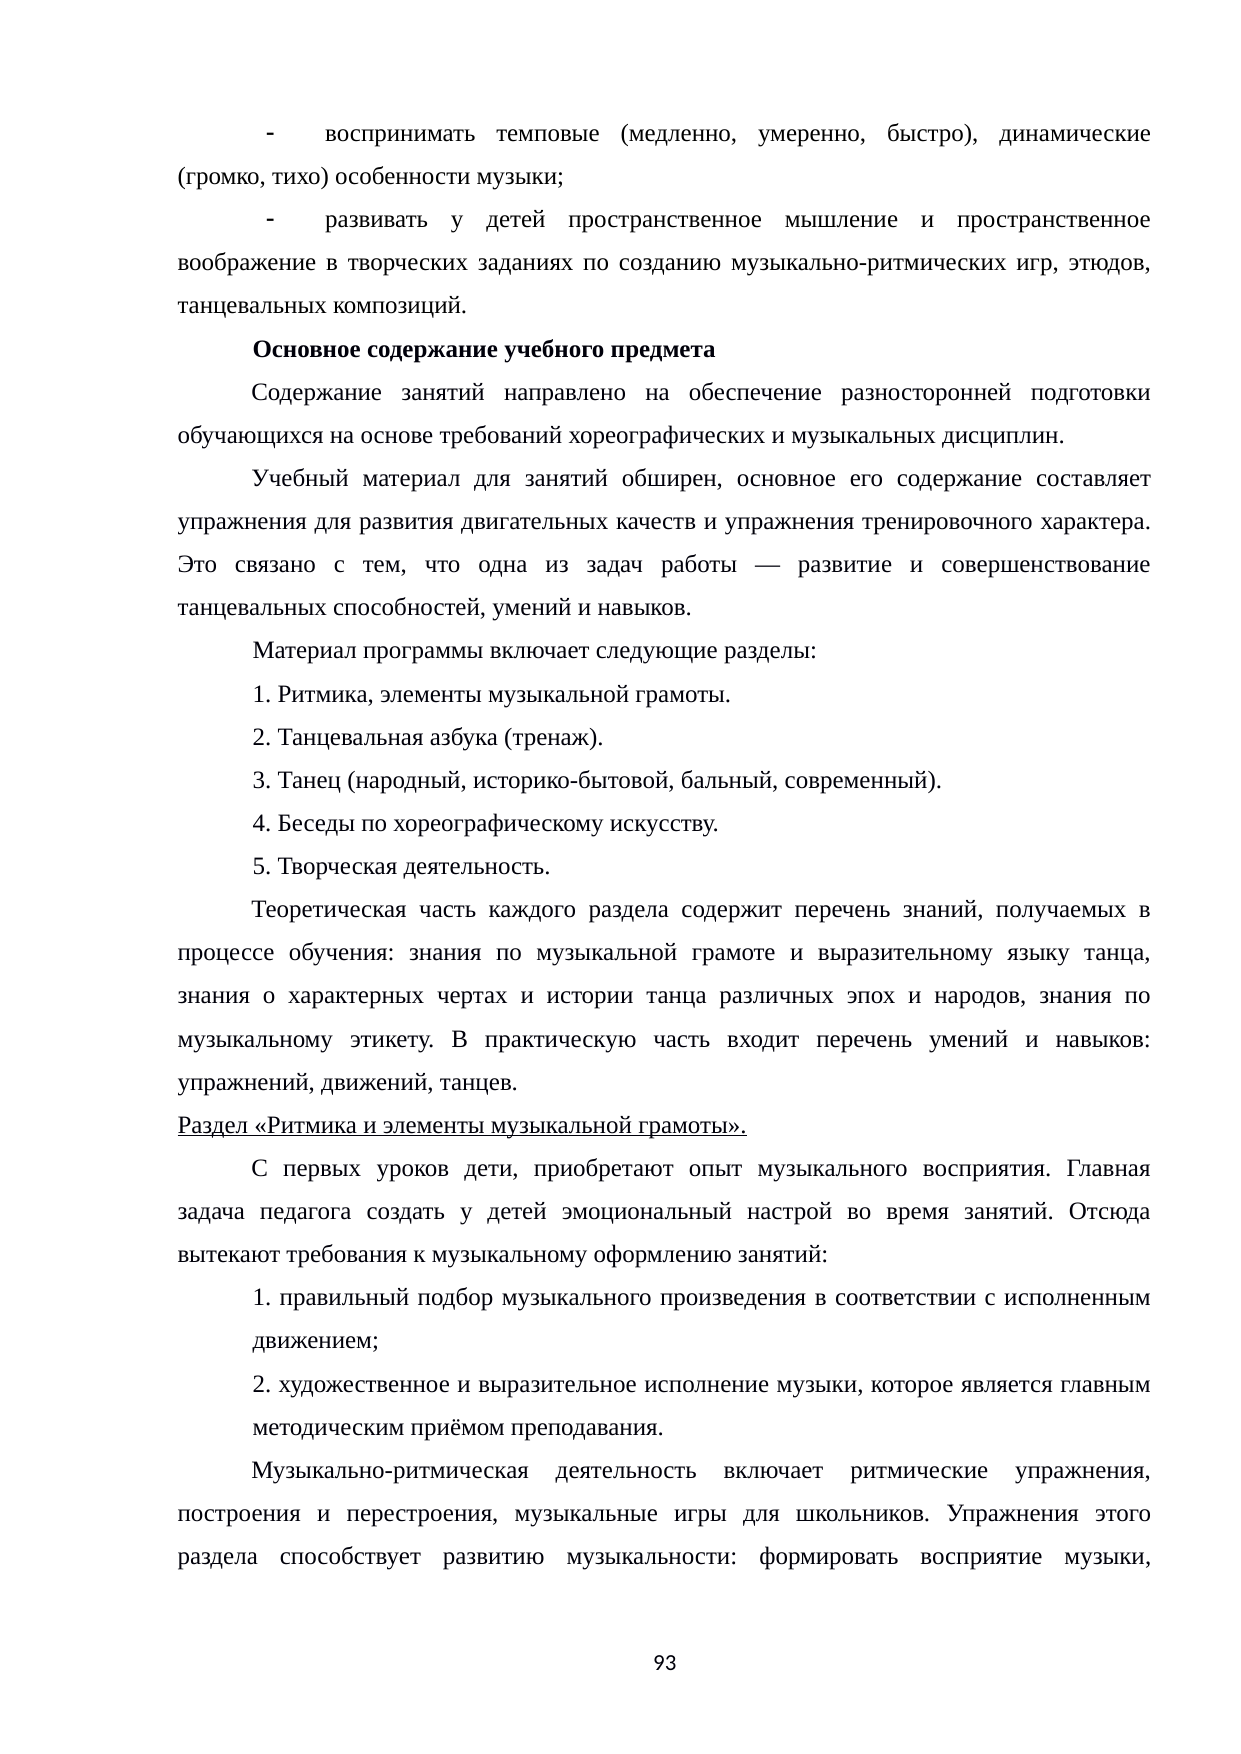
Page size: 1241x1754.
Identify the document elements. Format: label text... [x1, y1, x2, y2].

text 1. Ритмика, элементы музыкальной грамоты. [252, 679, 1152, 707]
text 2. Танцевальная азбука (тренаж). [252, 722, 1152, 751]
text Раздел «Ритмика и элементы музыкальной грамоты». [177, 1110, 1152, 1139]
text Основное содержание учебного предмета [252, 334, 1152, 362]
text Учебный материал для занятий обширен, основное его содержание составляет упражнения для развития двигательных качеств и упражнения тренировочного характера. Это связано с тем, что одна из задач работы — развитие и совершенствование танцевальных способностей, умений и навыков. [177, 463, 1152, 621]
text 2. художественное и выразительное исполнение музыки, которое является главным методическим приёмом преподавания. [252, 1369, 1152, 1441]
text 5. Творческая деятельность. [252, 851, 1152, 880]
text Теоретическая часть каждого раздела содержит перечень знаний, получаемых в процессе обучения: знания по музыкальной грамоте и выразительному языку танца, знания о характерных чертах и истории танца различных эпох и народов, знания по музыкальному этикету. В практическую часть входит перечень умений и навыков: упражнений, движений, танцев. [177, 894, 1152, 1096]
list воспринимать темповые (медленно, умеренно, быстро), динамические (громко, тихо) особенности музыки; [177, 118, 1152, 190]
text С первых уроков дети, приобретают опыт музыкального восприятия. Главная задача педагога создать у детей эмоциональный настрой во время занятий. Отсюда вытекают требования к музыкальному оформлению занятий: [177, 1153, 1152, 1268]
text Содержание занятий направлено на обеспечение разносторонней подготовки обучающихся на основе требований хореографических и музыкальных дисциплин. [177, 377, 1152, 449]
text 4. Беседы по хореографическому искусству. [252, 808, 1152, 837]
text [177, 1455, 1152, 1570]
text 1. правильный подбор музыкального произведения в соответствии с исполненным движением; [252, 1282, 1152, 1354]
text Материал программы включает следующие разделы: [252, 636, 1152, 664]
list развивать у детей пространственное мышление и пространственное воображение в творческих заданиях по созданию музыкально-ритмических игр, этюдов, танцевальных композиций. [177, 204, 1152, 319]
text 3. Танец (народный, историко-бытовой, бальный, современный). [252, 765, 1152, 794]
